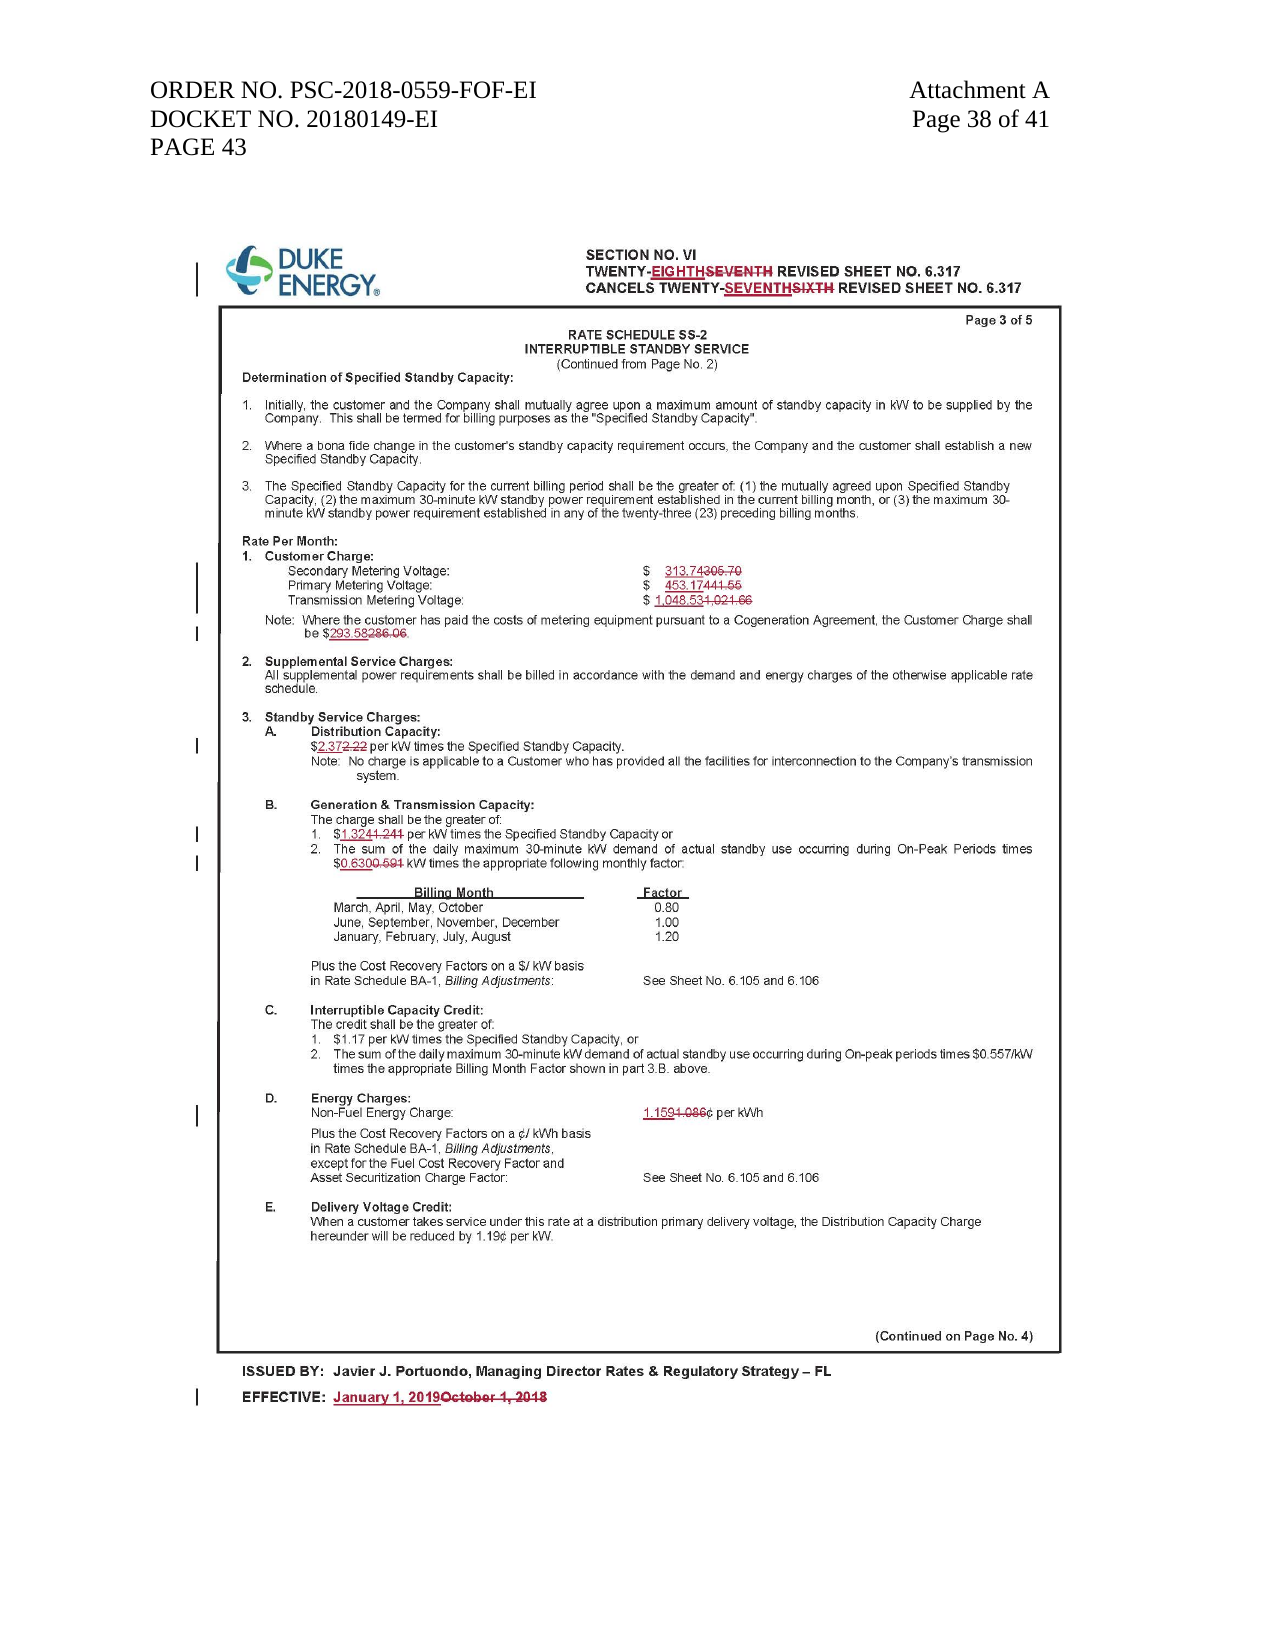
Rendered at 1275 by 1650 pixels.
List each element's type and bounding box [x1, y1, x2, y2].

picture [150, 190, 1124, 1451]
